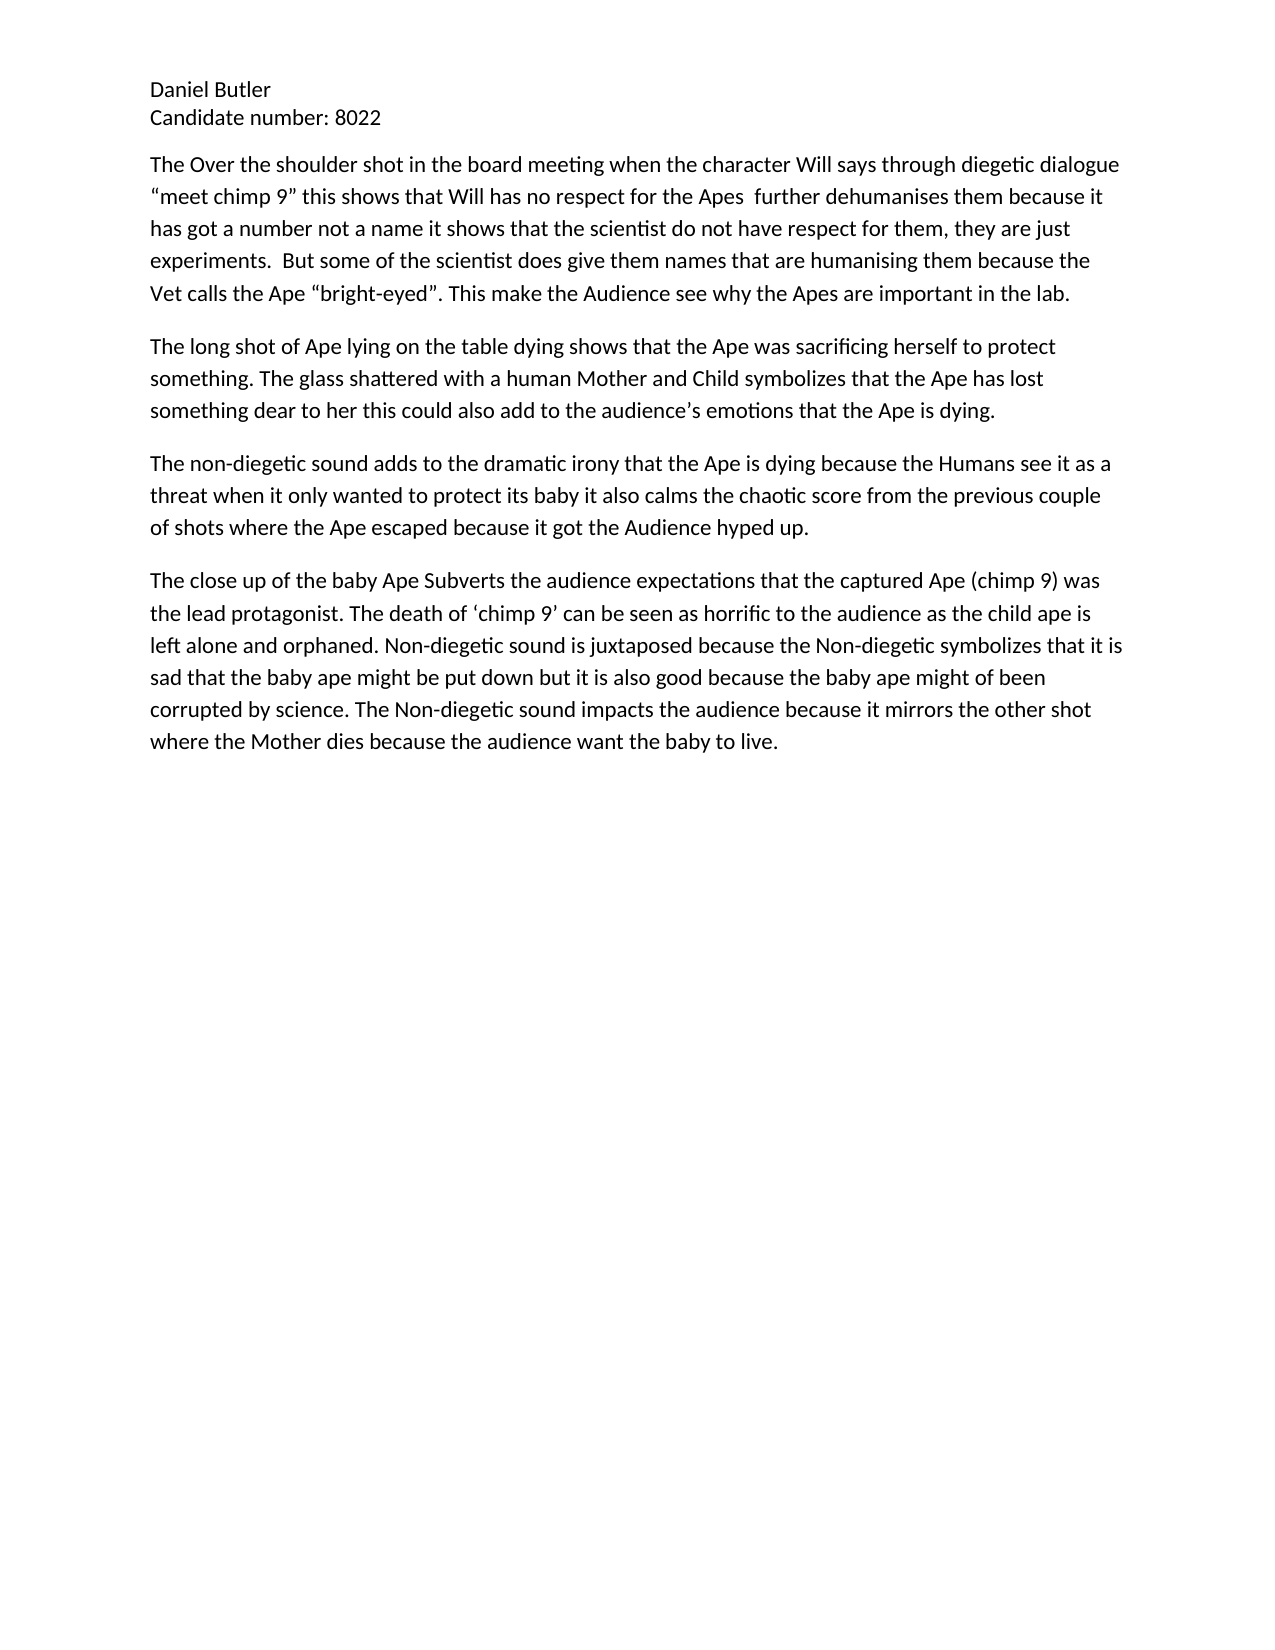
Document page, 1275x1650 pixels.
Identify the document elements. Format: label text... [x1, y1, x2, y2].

text The long shot of Ape lying on the table dying shows that the Ape was sacrificing herself to protect something. The glass shattered with a human Mother and Child symbolizes that the Ape has lost something dear to her this could also add to the audience’s emotions that the Ape is dying. [150, 332, 1125, 424]
text The non-diegetic sound adds to the dramatic irony that the Ape is dying because the Humans see it as a threat when it only wanted to protect its baby it also calms the chaotic score from the previous couple of shots where the Ape escaped because it got the Audience hyped up. [150, 449, 1125, 542]
text The Over the shoulder shot in the board meeting when the character Will says through diegetic dialogue “meet chimp 9” this shows that Will has no respect for the Apes further dehumanises them because it has got a number not a name it shows that the scientist do not have respect for them, they are just experiments. But some of the scientist does give them names that are humanising them because the Vet calls the Ape “bright-eyed”. This make the Audience see why the Apes are important in the lab. [150, 150, 1125, 307]
text The close up of the baby Ape Subverts the audience expectations that the captured Ape (chimp 9) was the lead protagonist. The death of ‘chimp 9’ can be seen as horrific to the audience as the child ape is left alone and orphaned. Non-diegetic sound is juxtaposed because the Non-diegetic symbolizes that it is sad that the baby ape might be put down but it is also good because the baby ape might of been corrupted by science. The Non-diegetic sound impacts the audience because it mirrors the other shot where the Mother dies because the audience want the baby to live. [150, 567, 1125, 756]
